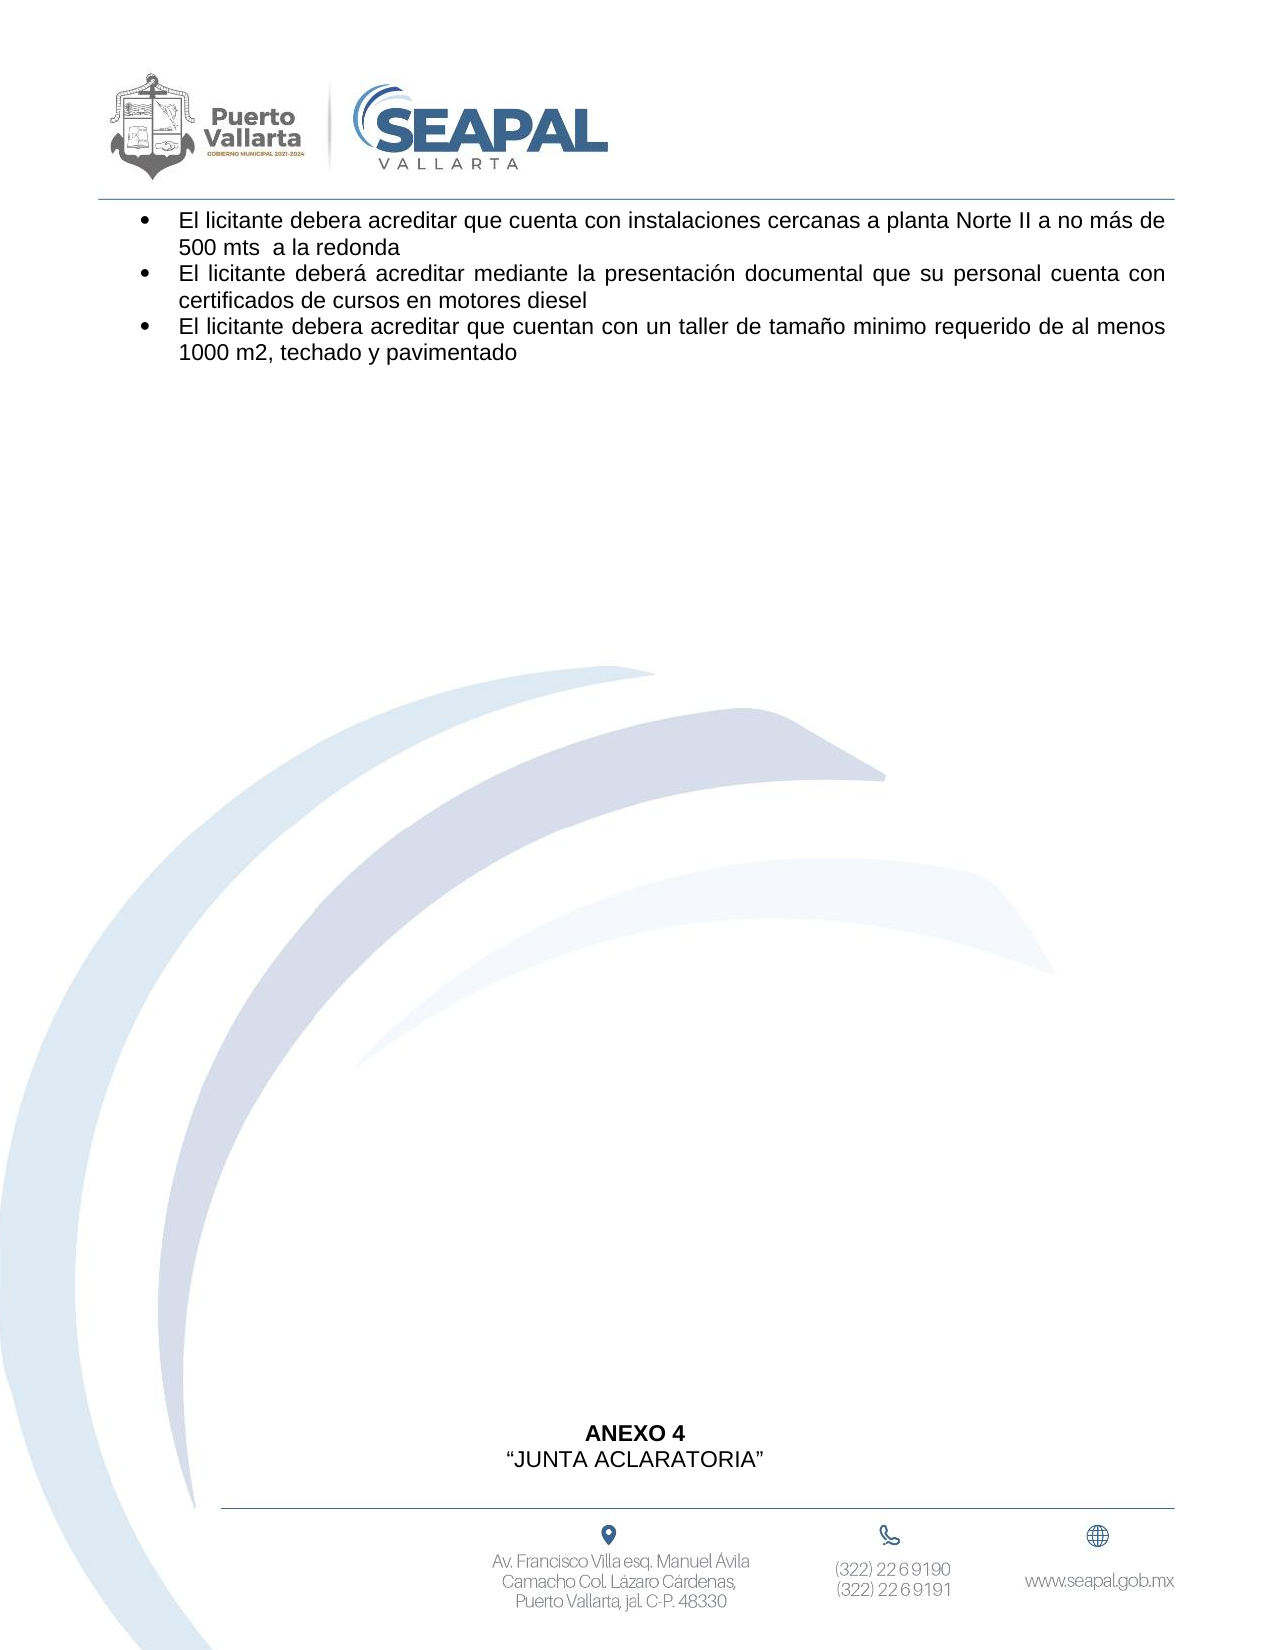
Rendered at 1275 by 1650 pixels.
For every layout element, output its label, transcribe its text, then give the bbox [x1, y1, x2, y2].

list El licitante debera acreditar que cuenta con instalaciones cercanas a planta Norte II a no más de 500 mts a la redonda [141, 207, 1166, 260]
text ANEXO 4 [103, 1420, 1166, 1446]
list El licitante deberá acreditar mediante la presentación documental que su personal cuenta con certificados de cursos en motores diesel [141, 260, 1166, 313]
list El licitante debera acreditar que cuentan con un taller de tamaño minimo requerido de al menos 1000 m2, techado y pavimentado [141, 313, 1166, 366]
picture [0, 0, 1275, 1650]
text “JUNTA ACLARATORIA” [103, 1446, 1166, 1472]
